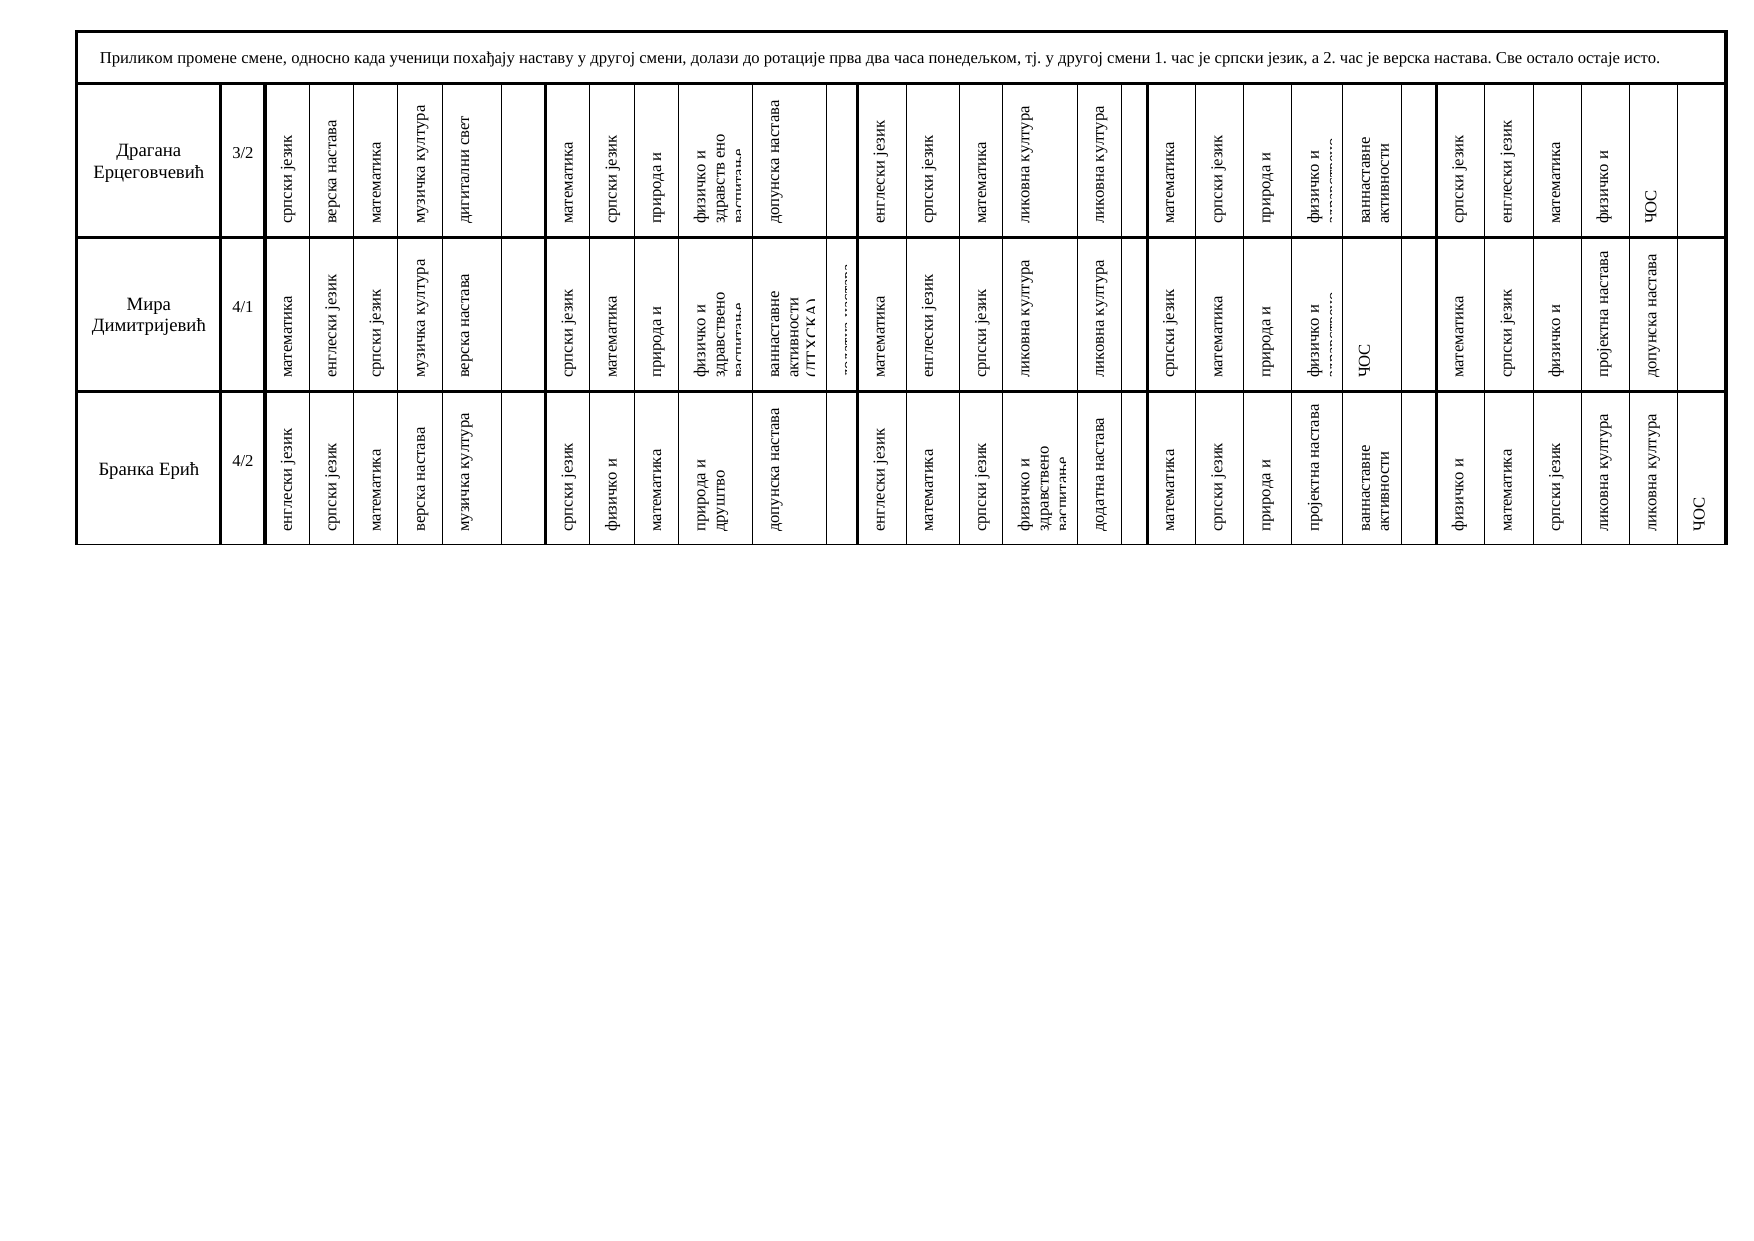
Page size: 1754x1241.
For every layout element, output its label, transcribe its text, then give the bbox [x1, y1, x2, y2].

table_cell српски језик [1534, 393, 1581, 544]
table_cell математика [267, 239, 309, 390]
table_cell ваннаставне активности (ДТХСКА) [753, 239, 826, 390]
table_cell пројектна настава [1292, 393, 1342, 544]
table_cell [1402, 239, 1435, 390]
table_cell ликовна култура [1582, 393, 1629, 544]
table_cell музичка култура [443, 393, 501, 544]
table_cell допунска настава [753, 393, 826, 544]
table_cell енглески језик [1485, 85, 1533, 236]
table_cell српски језик [1485, 239, 1533, 390]
table_cell допунска настава [753, 85, 826, 236]
table_cell енглески језик [859, 85, 906, 236]
table_cell 4/2 [222, 393, 263, 544]
table_cell [1122, 239, 1146, 390]
table_cell допунска настава [1630, 239, 1677, 390]
table_cell математика [859, 239, 906, 390]
table_cell српски језик [547, 393, 589, 544]
table_cell математика [1149, 85, 1195, 236]
table_cell ЧОС [1678, 393, 1724, 544]
table_cell српски језик [1149, 239, 1195, 390]
table_cell ваннаставне активности [1343, 393, 1401, 544]
table_cell математика [1149, 393, 1195, 544]
table_cell математика [1438, 239, 1484, 390]
table_cell српски језик [354, 239, 397, 390]
table_cell дигитални свет [443, 85, 501, 236]
table_cell [502, 239, 544, 390]
table_cell [1678, 85, 1724, 236]
table_cell [827, 85, 856, 236]
table_cell Бранка Ерић [78, 393, 219, 544]
table_cell математика [960, 85, 1002, 236]
table_cell физичко и здравствено васпитање [1534, 239, 1581, 390]
table_cell ликовна култура [1078, 85, 1121, 236]
table_cell природа и друштво [1244, 85, 1291, 236]
table_cell енглески језик [859, 393, 906, 544]
table_cell физичко и здравствено в аспитање [1438, 393, 1484, 544]
table_cell енглески језик [267, 393, 309, 544]
table_cell математика [590, 239, 634, 390]
table_cell ликовна култура [1003, 85, 1077, 236]
table_cell Мира Димитријевић [78, 239, 219, 390]
table_cell математика [547, 85, 589, 236]
table_cell ЧОС [1630, 85, 1677, 236]
table_cell природа и друштво [1244, 393, 1291, 544]
table_cell физичко и здравствено васпитање [1292, 85, 1342, 236]
table_cell физичко и здравствено васпитање [679, 239, 752, 390]
table_cell математика [354, 85, 397, 236]
table_cell додатна настава [827, 239, 856, 390]
table_cell српски језик [1196, 85, 1243, 236]
table_cell природа и друштво [635, 85, 678, 236]
table_cell физичко и здравствено васпитање [590, 393, 634, 544]
table_cell [1122, 85, 1146, 236]
table_cell српски језик [1438, 85, 1484, 236]
table_cell [502, 393, 544, 544]
table_cell ваннаставне активности (ДТХСКА) [1343, 85, 1401, 236]
table_cell музичка култура [398, 239, 442, 390]
table_cell физичко и здравств ено васпитање [679, 85, 752, 236]
table_cell српски језик [310, 393, 353, 544]
table_cell [1122, 393, 1146, 544]
table_cell српски језик [960, 393, 1002, 544]
table_cell српски језик [1196, 393, 1243, 544]
table_cell енглески језик [310, 239, 353, 390]
table_cell српски језик [590, 85, 634, 236]
table_cell физичко и здравствено васпитање [1292, 239, 1342, 390]
table_cell математика [635, 393, 678, 544]
table_cell ликовна култура [1078, 239, 1121, 390]
table_cell математика [1196, 239, 1243, 390]
table_cell верска настава [310, 85, 353, 236]
table_cell српски језик [907, 85, 959, 236]
table_cell [827, 393, 856, 544]
table_cell [502, 85, 544, 236]
table_cell математика [1534, 85, 1581, 236]
table_cell ликовна култура [1630, 393, 1677, 544]
table_cell физичко и здравствено васпитање [1003, 393, 1077, 544]
table_cell Драгана Ерцеговчевић [78, 85, 219, 236]
table_cell српски језик [267, 85, 309, 236]
table_cell пројектна настава [1582, 239, 1629, 390]
table_cell енглески језик [907, 239, 959, 390]
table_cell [1582, 85, 1629, 236]
table_cell математика [907, 393, 959, 544]
table_cell верска настава [443, 239, 501, 390]
table_cell Приликом промене смене, односно када ученици похађају наставу у другој смени, долази до ротације прва два часа понедељком, тј. у другој смени 1. час је српски језик, а 2. час је верска настава. Све остало остаје исто. [78, 33, 1724, 82]
table_cell математика [1485, 393, 1533, 544]
table_cell 3/2 [222, 85, 263, 236]
table_cell верска настава [398, 393, 442, 544]
table_cell додатна настава [1078, 393, 1121, 544]
table_cell ЧОС [1343, 239, 1401, 390]
table_cell математика [354, 393, 397, 544]
table_cell 4/1 [222, 239, 263, 390]
table_cell природа и друштво [635, 239, 678, 390]
table_cell српски језик [547, 239, 589, 390]
table_cell [1402, 393, 1435, 544]
table_cell [1678, 239, 1724, 390]
table_cell српски језик [960, 239, 1002, 390]
table_cell природа и друштво [1244, 239, 1291, 390]
table_cell [1402, 85, 1435, 236]
table_cell ликовна култура [1003, 239, 1077, 390]
table_cell природа и друштво [679, 393, 752, 544]
table_cell музичка култура [398, 85, 442, 236]
